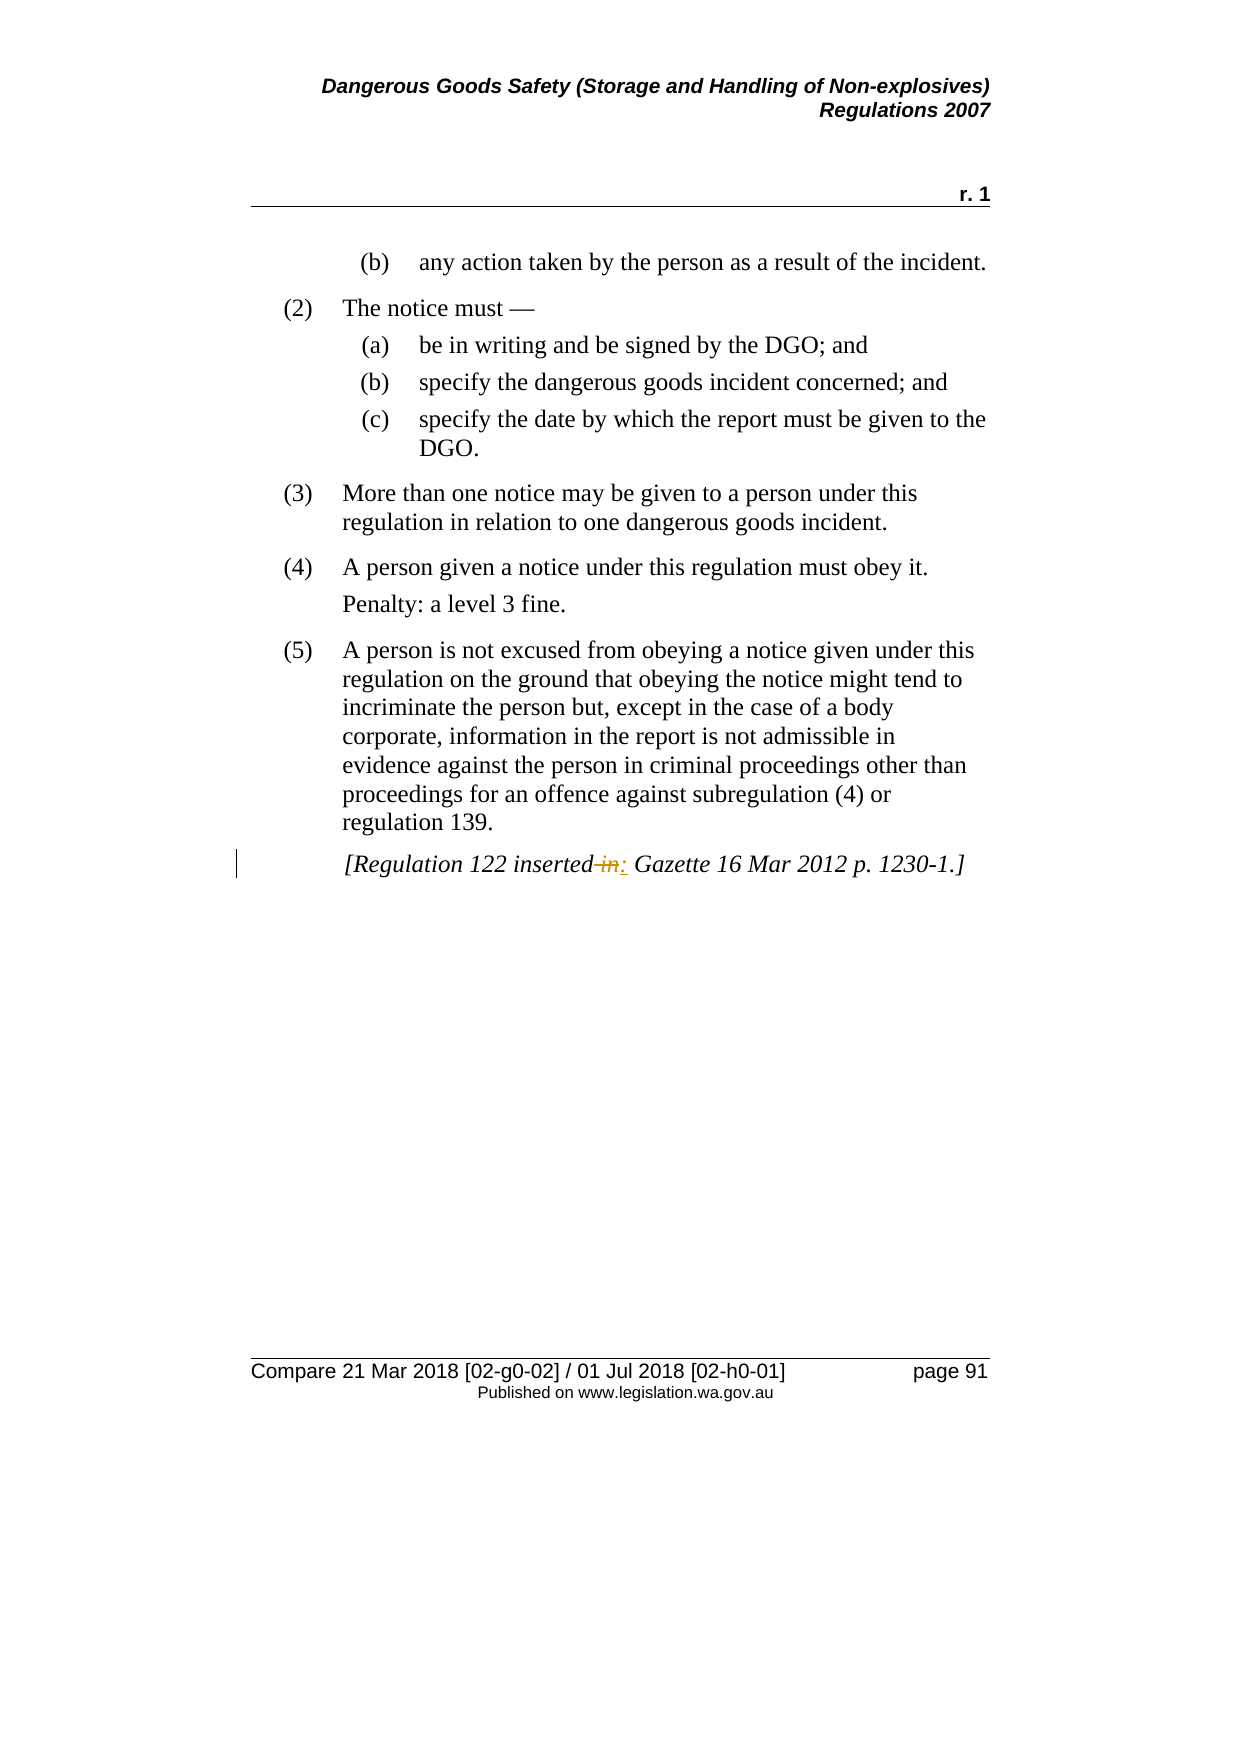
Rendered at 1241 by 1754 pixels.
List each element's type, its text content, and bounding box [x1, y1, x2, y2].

text (b) specify the dangerous goods incident concerned; and [251, 367, 990, 396]
text (3) More than one notice may be given to a person under this regulation in relation to one dangerous goods incident. [251, 478, 990, 536]
text (4) A person given a notice under this regulation must obey it. [251, 552, 990, 581]
text [Regulation 122 inserted Gazette 16 Mar 2012 p. 1230-1.] [251, 849, 990, 877]
text Penalty: a level 3 fine. [251, 589, 990, 618]
text (5) A person is not excused from obeying a notice given under this regulation on the ground that obeying the notice might tend to incriminate the person but, except in the case of a body corporate, information in the report is not admissible in evidence against the person in criminal proceedings other than proceedings for an offence against subregulation (4) or regulation 139. [251, 635, 990, 836]
text (c) specify the date by which the report must be given to the DGO. [251, 404, 990, 462]
text (2) The notice must — [251, 293, 990, 322]
text (a) be in writing and be signed by the DGO; and [251, 330, 990, 359]
text (b) any action taken by the person as a result of the incident. [251, 247, 990, 276]
